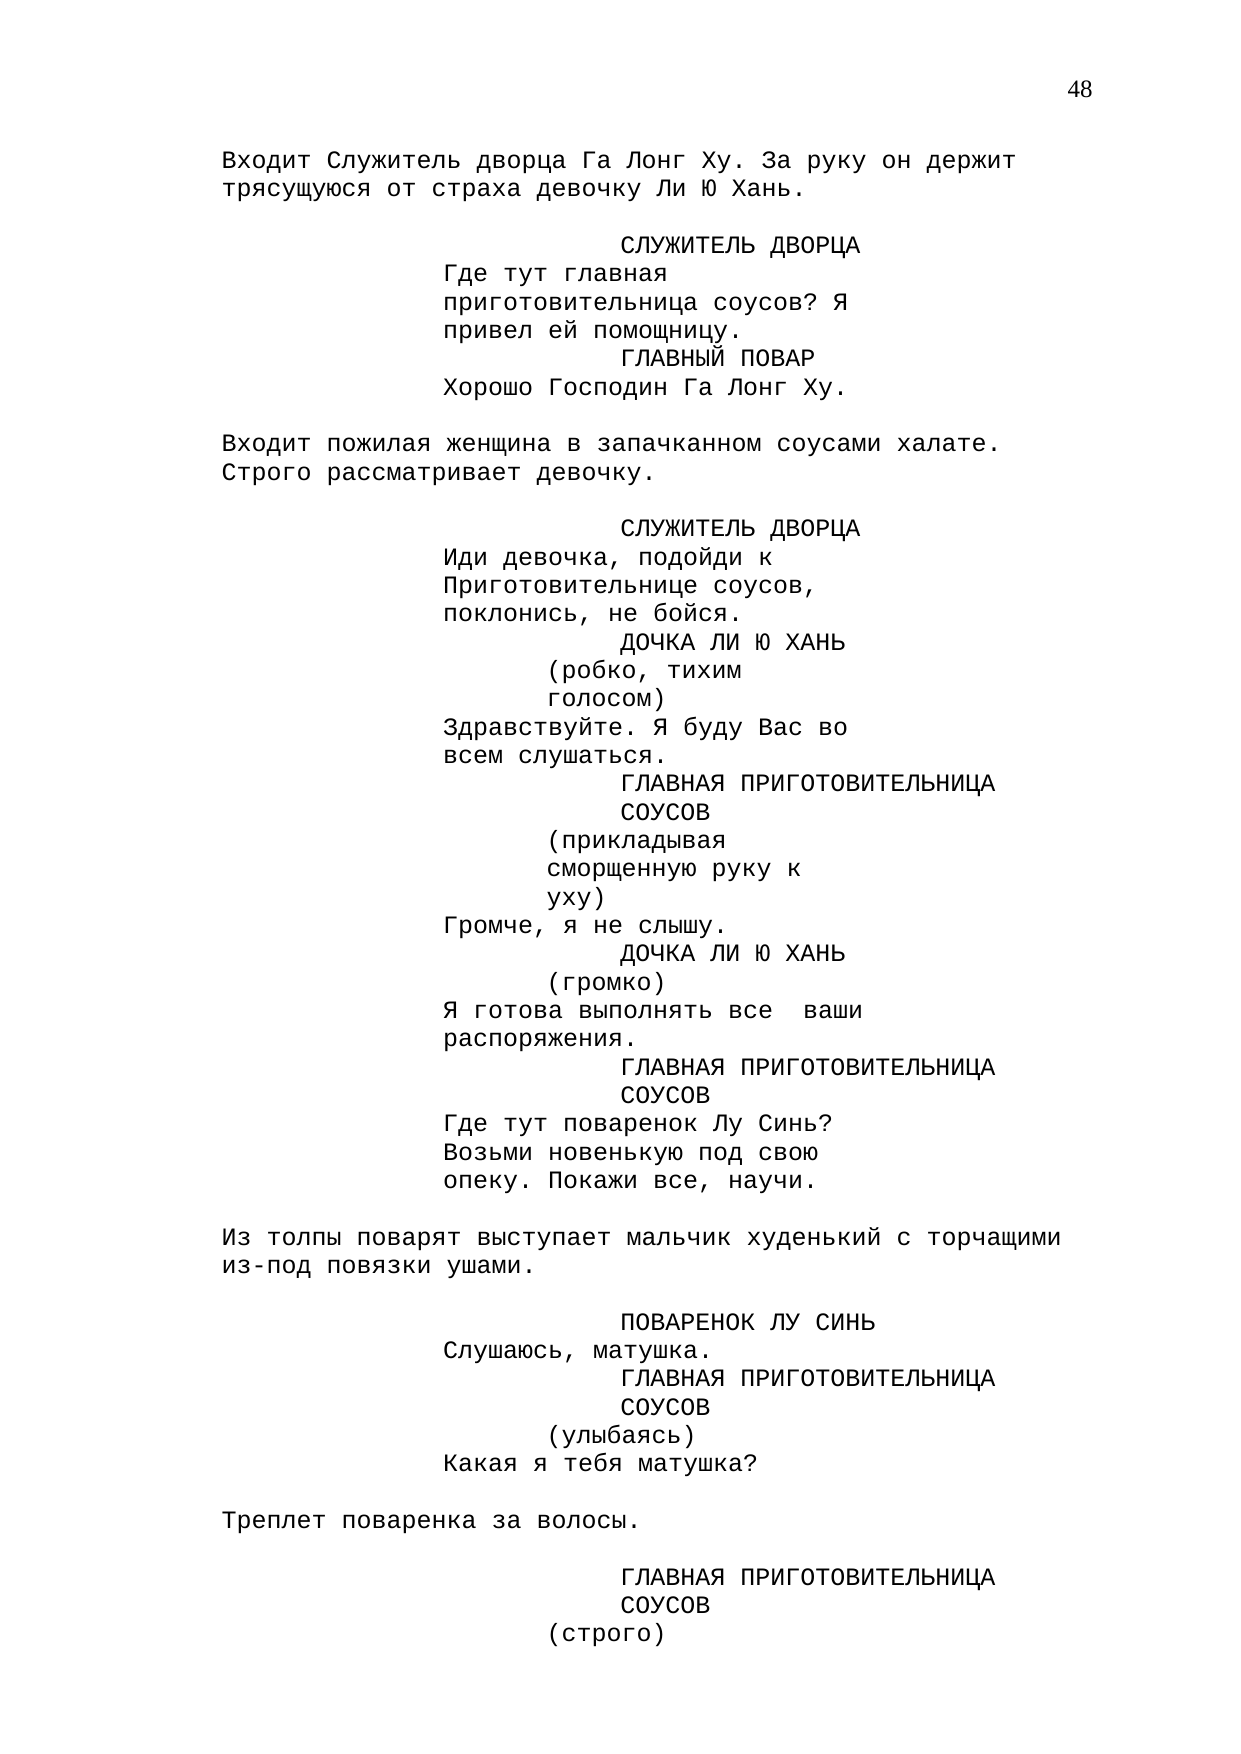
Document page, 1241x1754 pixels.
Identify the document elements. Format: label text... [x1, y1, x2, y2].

text Треплет поваренка за волосы. [221, 1508, 1092, 1536]
text поваренок лу синь [620, 1309, 1092, 1338]
text Дочка Ли Ю Хань [620, 629, 1092, 658]
text дочка ли ю хань [620, 941, 1092, 969]
text Хорошо Господин Га Лонг Ху. [443, 374, 871, 403]
text Из толпы поварят выступает мальчик худенький с торчащими из-под повязки ушами. [221, 1224, 1092, 1281]
text Иди девочка, подойди к Приготовительнице соусов, поклонись, не бойся. [443, 544, 871, 629]
text главная приготовительница соусов [620, 1054, 1092, 1111]
text Где тут поваренок Лу Синь? Возьми новенькую под свою опеку. Покажи все, научи. [443, 1111, 871, 1196]
text Какая я тебя матушка? [443, 1451, 871, 1479]
text главная приготовительница соусов [620, 1564, 1092, 1621]
text главная приготовительница соусов [620, 1366, 1092, 1423]
text Здравствуйте. Я буду Вас во всем слушаться. [443, 714, 871, 771]
text главный повар [620, 346, 1092, 374]
text Где тут главная приготовительница соусов? Я привел ей помощницу. [443, 261, 871, 346]
text Служитель дворца [620, 233, 1092, 261]
text Я готова выполнять все ваши распоряжения. [443, 998, 871, 1054]
text (улыбаясь) [546, 1423, 827, 1451]
text (строго) [546, 1621, 827, 1649]
text Громче, я не слышу. [443, 913, 871, 941]
text служитель дворца [620, 516, 1092, 544]
text Входит пожилая женщина в запачканном соусами халате. Строго рассматривает девочку. [221, 431, 1092, 488]
text (робко, тихим голосом) [546, 658, 827, 714]
text (громко) [546, 969, 827, 998]
text Слушаюсь, матушка. [443, 1338, 871, 1366]
text (прикладывая сморщенную руку к уху) [546, 828, 827, 913]
text главнаЯ приготовительница соусов [620, 771, 1092, 828]
text Входит Служитель дворца Га Лонг Ху. За руку он держит трясущуюся от страха девочку Ли Ю Хань. [221, 148, 1092, 204]
